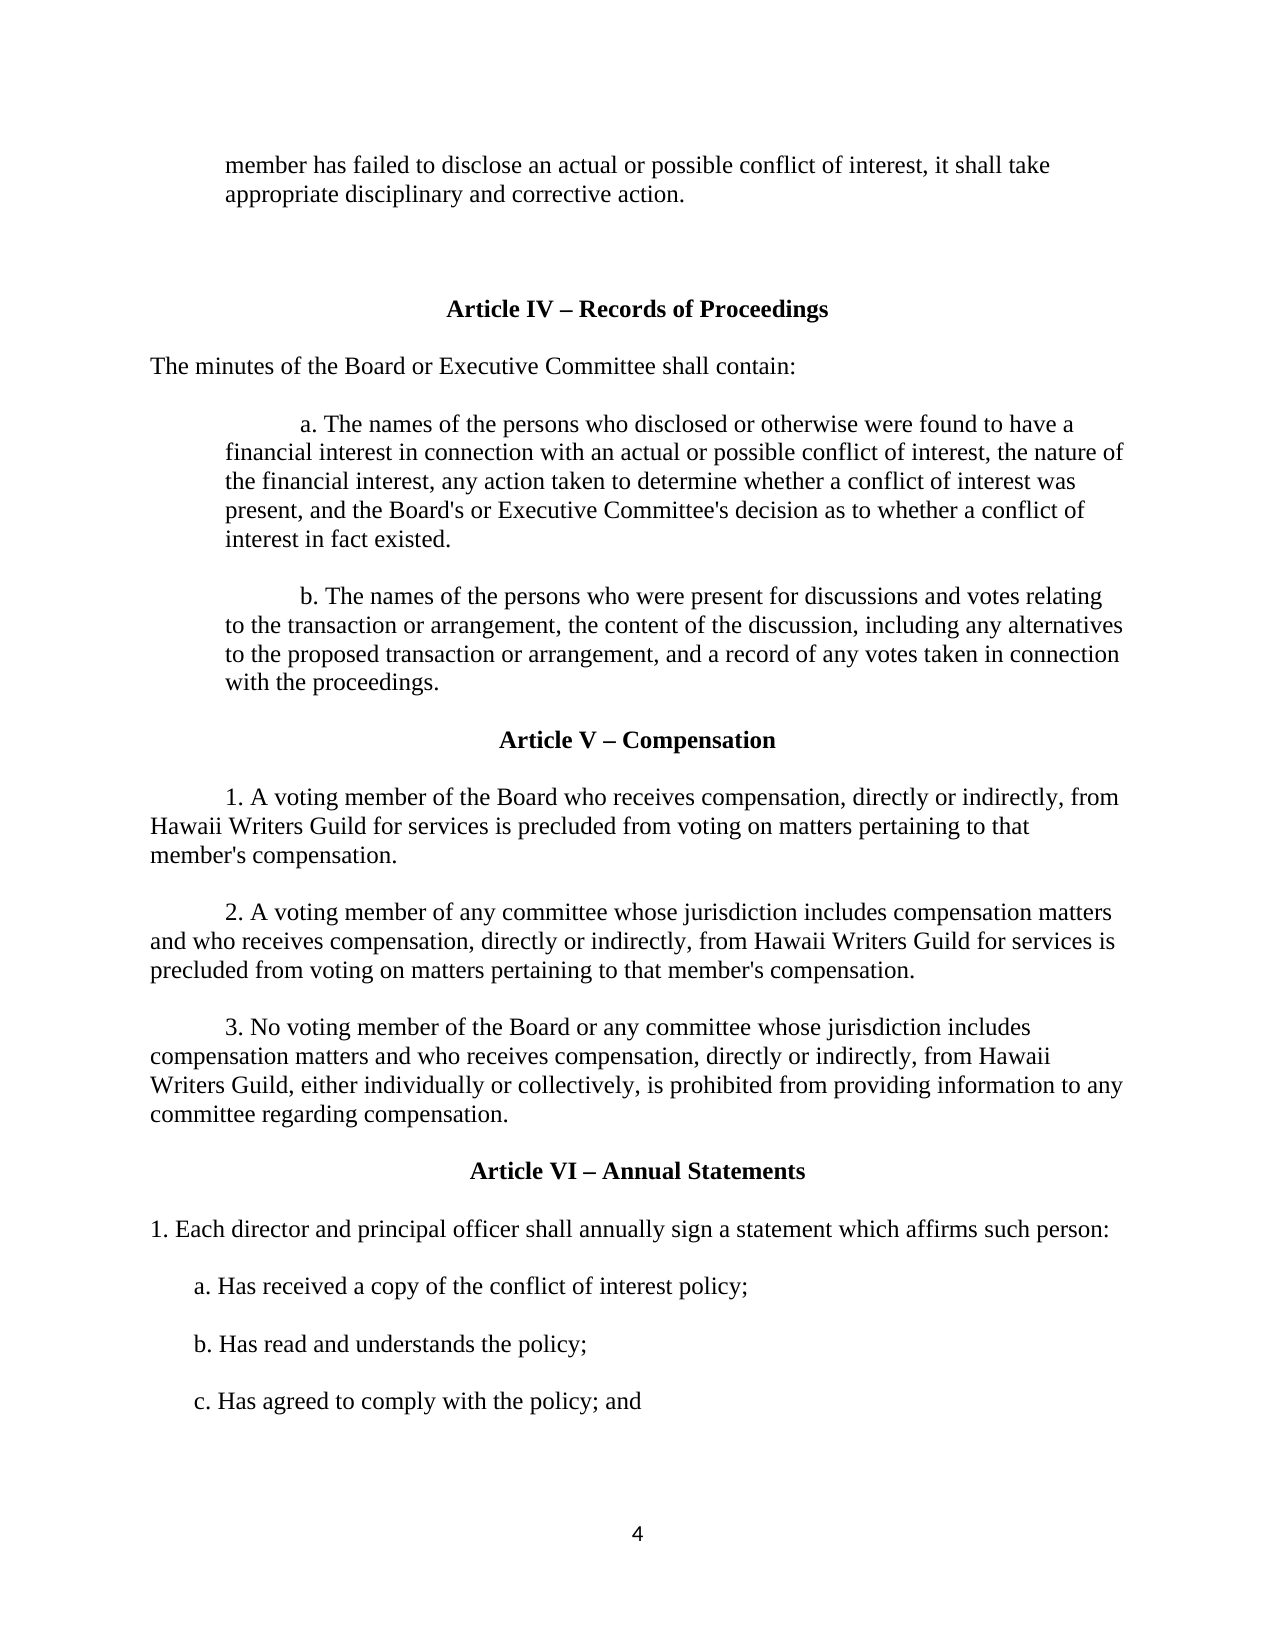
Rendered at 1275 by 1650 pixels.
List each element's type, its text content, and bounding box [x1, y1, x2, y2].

list 2. A voting member of any committee whose jurisdiction includes compensation matters and who receives compensation, directly or indirectly, from Hawaii Writers Guild for services is precluded from voting on matters pertaining to that member's compensation. [150, 897, 1125, 984]
list 3. No voting member of the Board or any committee whose jurisdiction includes compensation matters and who receives compensation, directly or indirectly, from Hawaii Writers Guild, either individually or collectively, is prohibited from providing information to any committee regarding compensation. [150, 1012, 1125, 1127]
text member has failed to disclose an actual or possible conflict of interest, it shall take appropriate disciplinary and corrective action. [225, 150, 1125, 207]
text The minutes of the Board or Executive Committee shall contain: [150, 351, 1125, 380]
text Article V – Compensation [150, 725, 1125, 754]
text c. Has agreed to comply with the policy; and [150, 1386, 1125, 1415]
list b. The names of the persons who were present for discussions and votes relating to the transaction or arrangement, the content of the discussion, including any alternatives to the proposed transaction or arrangement, and a record of any votes taken in connection with the proceedings. [225, 581, 1125, 696]
list b. Has read and understands the policy; [156, 1329, 1125, 1357]
text Article IV – Records of Proceedings [150, 294, 1125, 322]
text 1. Each director and principal officer shall annually sign a statement which affirms such person: [150, 1214, 1125, 1242]
list 1. A voting member of the Board who receives compensation, directly or indirectly, from Hawaii Writers Guild for services is precluded from voting on matters pertaining to that member's compensation. [150, 782, 1125, 869]
text a. Has received a copy of the conflict of interest policy; [150, 1271, 1125, 1300]
text Article VI – Annual Statements [150, 1156, 1125, 1185]
list a. The names of the persons who disclosed or otherwise were found to have a financial interest in connection with an actual or possible conflict of interest, the nature of the financial interest, any action taken to determine whether a conflict of interest was present, and the Board's or Executive Committee's decision as to whether a conflict of interest in fact existed. [225, 409, 1125, 552]
